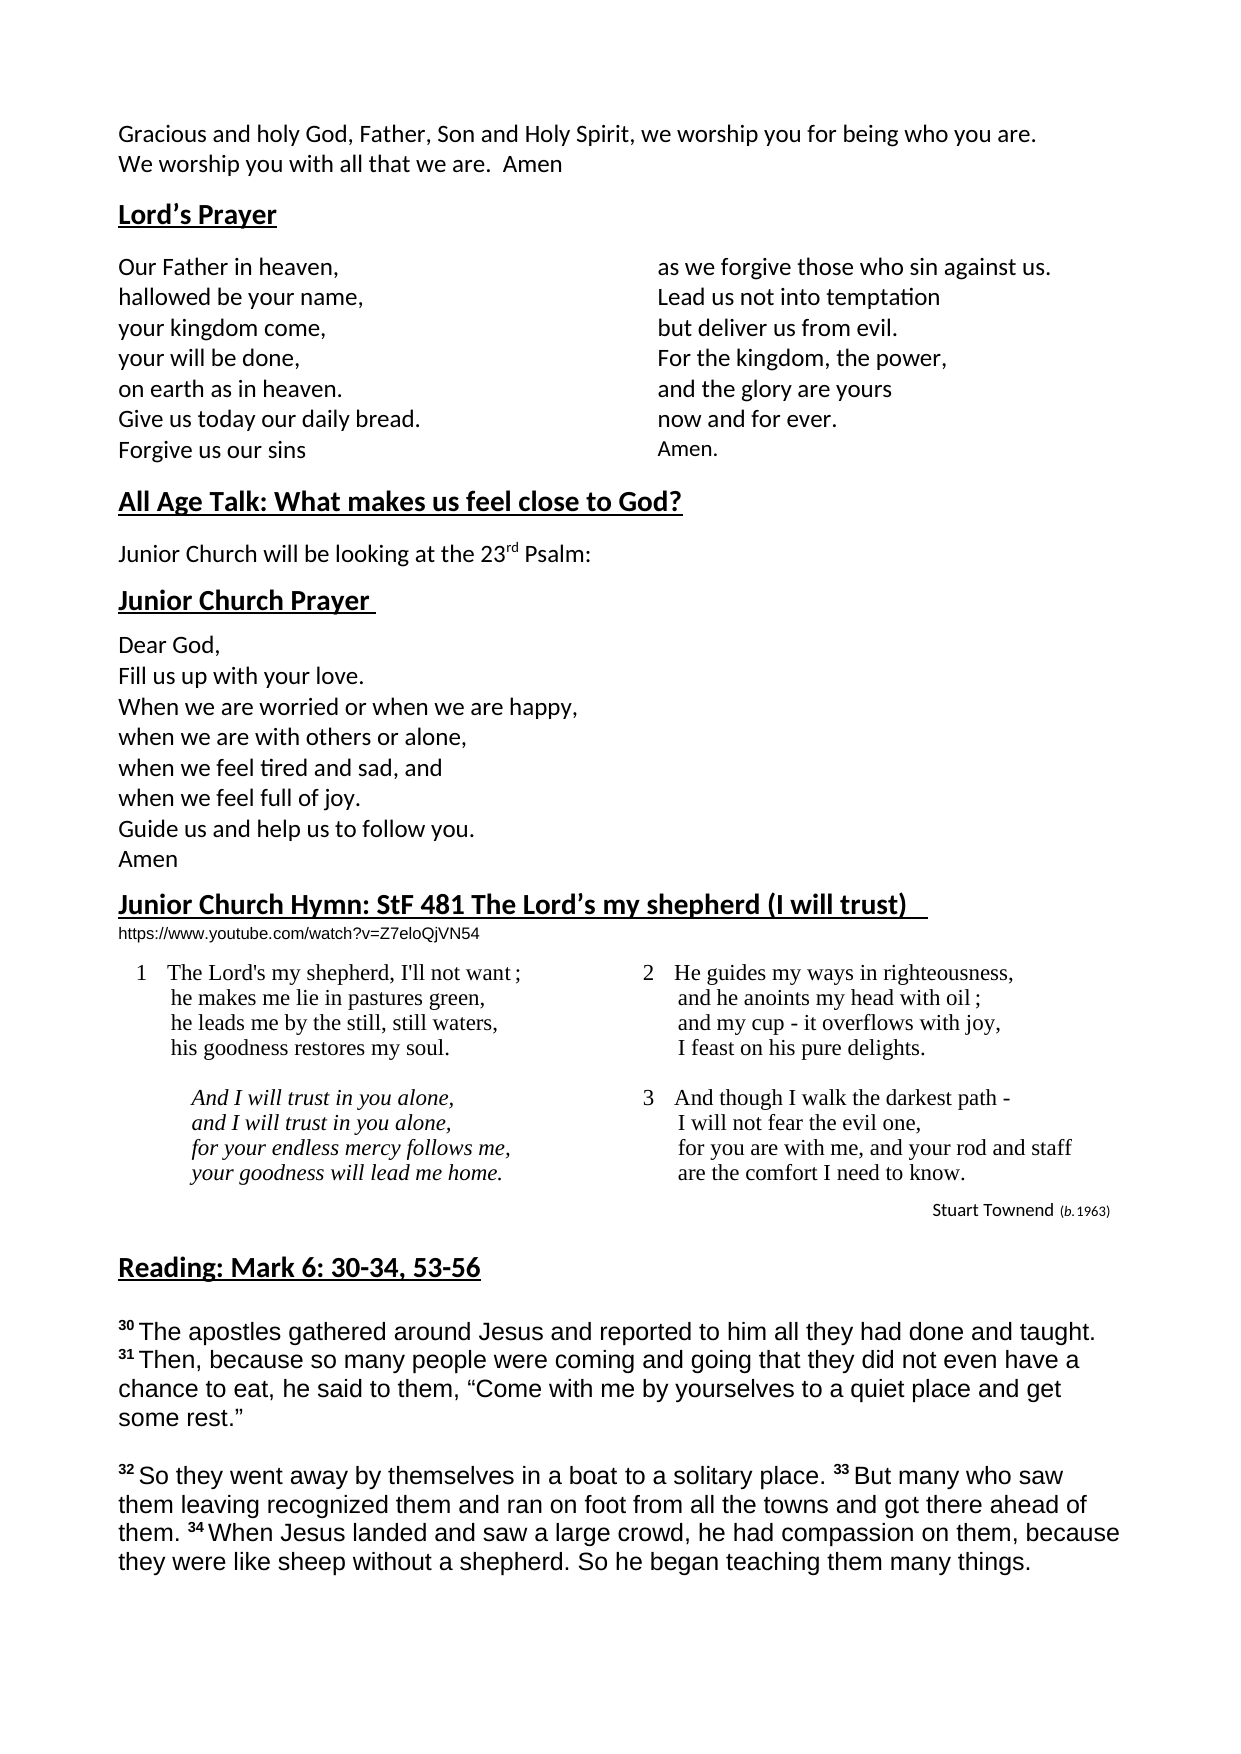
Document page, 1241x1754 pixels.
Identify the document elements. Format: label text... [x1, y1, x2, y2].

text Reading: Mark 6: 30-34, 53-56 [118, 1249, 1122, 1285]
text When we are worried or when we are happy, [118, 691, 1122, 721]
text now and for ever. [657, 403, 1122, 434]
text Amen. [657, 434, 1122, 462]
text and the glory are yours [657, 373, 1122, 403]
text Junior Church Prayer [118, 582, 1122, 617]
text Lead us not into temptation [657, 281, 1122, 312]
text Guide us and help us to follow you. [118, 813, 1122, 843]
text For the kingdom, the power, [657, 342, 1122, 373]
text We worship you with all that we are. Amen [118, 149, 1122, 179]
text on earth as in heaven. [118, 373, 582, 403]
text Lord’s Prayer [118, 196, 1122, 231]
text Amen [118, 843, 1122, 874]
text Gracious and holy God, Father, Son and Holy Spirit, we worship you for being who you are. [118, 118, 1122, 149]
text Our Father in heaven, [118, 251, 582, 281]
text Junior Church Hymn: StF 481 The Lord’s my shepherd (I will trust) https://www.youtube.com/watch?v=Z7eloQjVN54 [118, 886, 1122, 943]
text Give us today our daily bread. [118, 403, 582, 434]
text Dear God, [118, 630, 1122, 660]
text Fill us up with your love. [118, 660, 1122, 691]
text when we are with others or alone, [118, 721, 1122, 752]
table_header 2 He guides my ways in righteousness, and he anoints my head with oil; and my cup - it overflows with joy, I feast on his pure delights. 3 And though I walk the darkest path - I will not fear the evil one, for you are with me, and your rod and staff are the comfort I need to know. Stuart Townend (b. 1963) [614, 961, 1121, 1249]
text All Age Talk: What makes us feel close to God? [118, 483, 1122, 519]
text as we forgive those who sin against us. [657, 251, 1122, 281]
text but deliver us from evil. [657, 312, 1122, 342]
text your will be done, [118, 342, 582, 373]
text 30 The apostles gathered around Jesus and reported to him all they had done and taught. 31 Then, because so many people were coming and going that they did not even have a chance to eat, he said to them, “Come with me by yourselves to a quiet place and get some rest.” [118, 1317, 1122, 1432]
table_header 1 The Lord's my shepherd, I'll not want; he makes me lie in pastures green, he leads me by the still, still waters, his goodness restores my soul. And I will trust in you alone, and I will trust in you alone, for your endless mercy follows me, your goodness will lead me home. [107, 961, 614, 1249]
text 32 So they went away by themselves in a boat to a solitary place. 33 But many who saw them leaving recognized them and ran on foot from all the towns and got there ahead of them. 34 When Jesus landed and saw a large crowd, he had compassion on them, because they were like sheep without a shepherd. So he began teaching them many things. [118, 1461, 1122, 1576]
text your kingdom come, [118, 312, 582, 342]
text when we feel tired and sad, and [118, 752, 1122, 782]
text when we feel full of joy. [118, 782, 1122, 813]
text Forgive us our sins [118, 434, 582, 464]
text Junior Church will be looking at the 23rd Psalm: [118, 538, 1122, 569]
text hallowed be your name, [118, 281, 582, 312]
